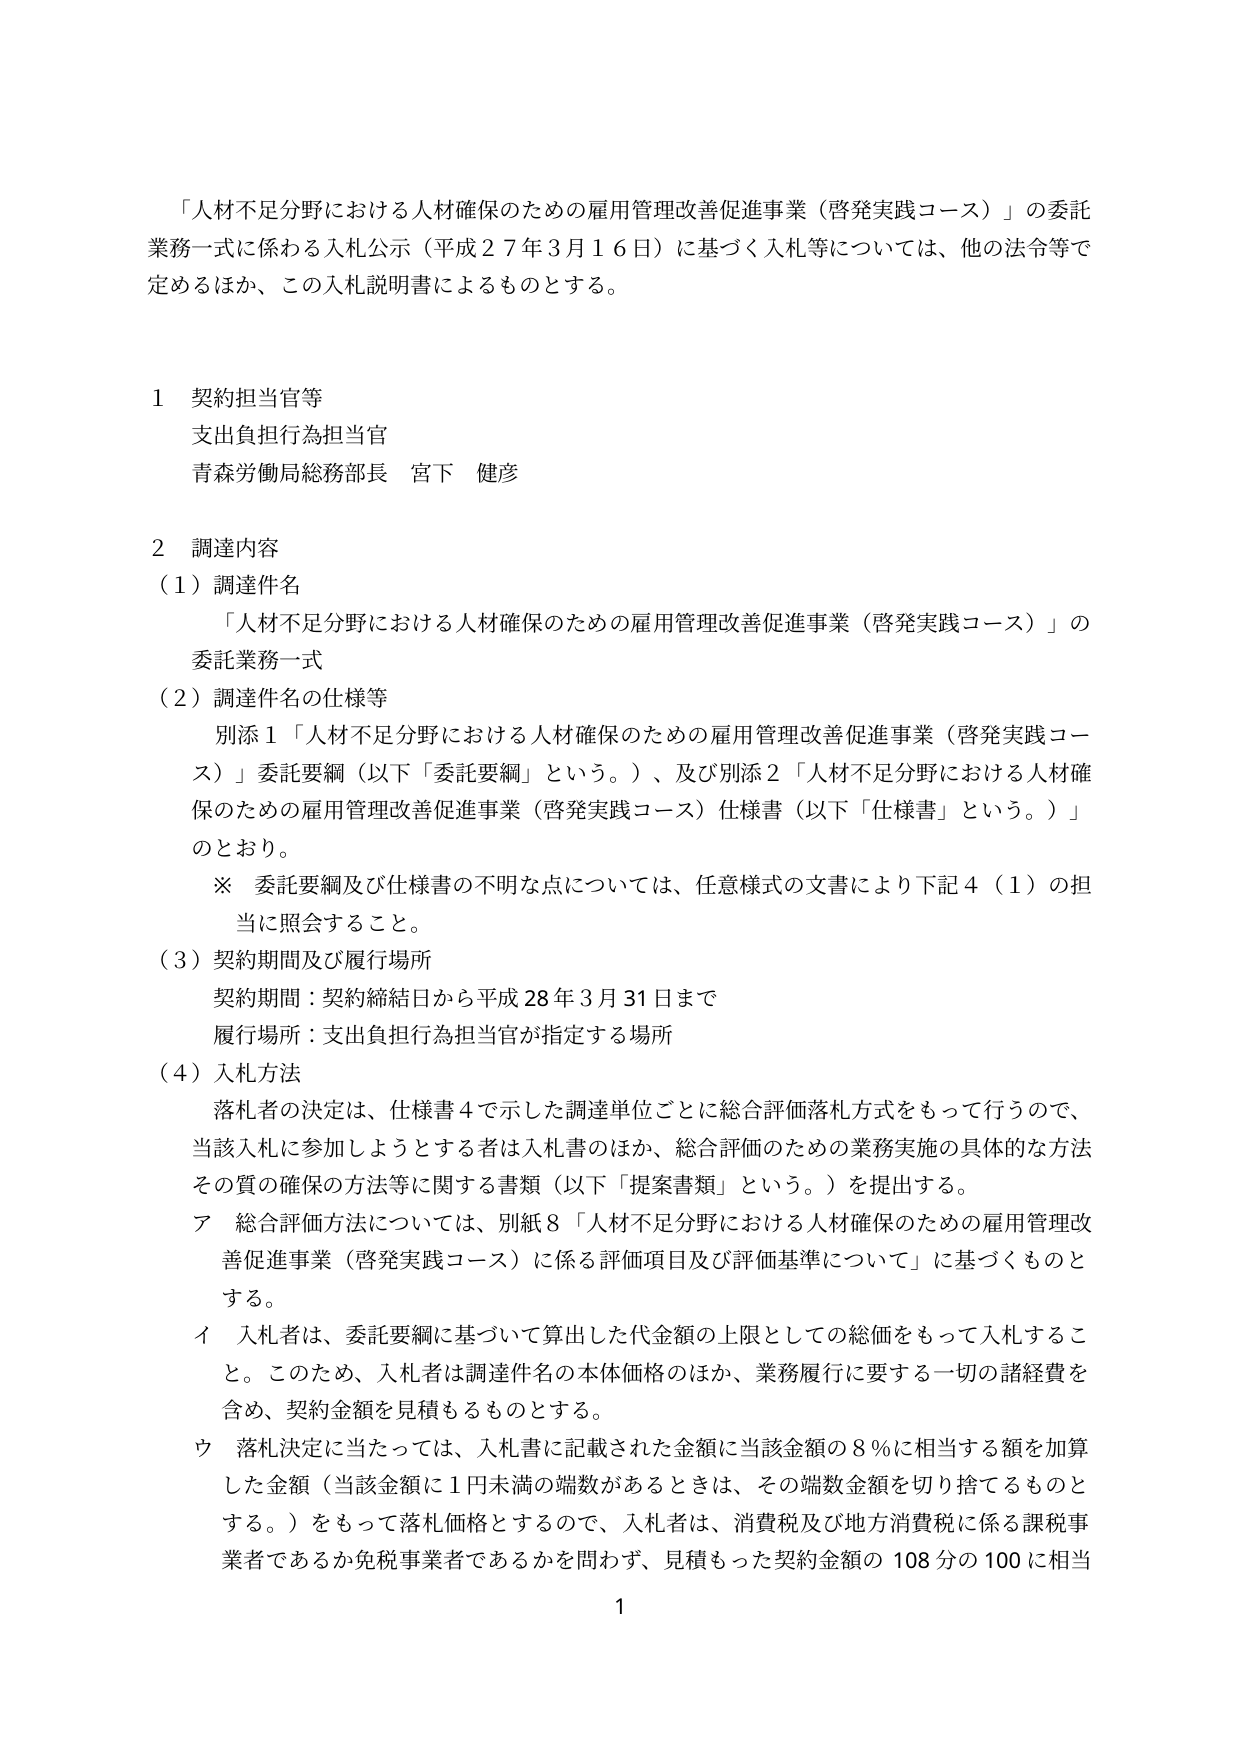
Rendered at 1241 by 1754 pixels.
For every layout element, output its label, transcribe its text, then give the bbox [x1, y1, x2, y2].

text 「人材不足分野における人材確保のための雇用管理改善促進事業（啓発実践コース）」の委託業務一式に係わる入札公示（平成２７年３月１６日）に基づく入札等については、他の法令等で定めるほか、この入札説明書によるものとする。 [148, 190, 1092, 303]
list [192, 1428, 1092, 1578]
text 履行場所：支出負担行為担当官が指定する場所 [148, 1015, 1092, 1053]
text 支出負担行為担当官 [148, 415, 1092, 453]
text ２ 調達内容 [148, 528, 1092, 565]
text 青森労働局総務部長 宮下 健彦 [148, 453, 1092, 490]
text 落札者の決定は、仕様書４で示した調達単位ごとに総合評価落札方式をもって行うので、当該入札に参加しようとする者は入札書のほか、総合評価のための業務実施の具体的な方法、その質の確保の方法等に関する書類（以下「提案書類」という。）を提出する。 [148, 1090, 1092, 1203]
text １ 契約担当官等 [148, 378, 1092, 415]
text 「人材不足分野における人材確保のための雇用管理改善促進事業（啓発実践コース）」の委託業務一式 [191, 603, 1092, 678]
list イ 入札者は、委託要綱に基づいて算出した代金額の上限としての総価をもって入札すること。このため、入札者は調達件名の本体価格のほか、業務履行に要する一切の諸経費を含め、契約金額を見積もるものとする。 [192, 1315, 1092, 1428]
text （１）調達件名 [148, 565, 1092, 603]
text 別添１「人材不足分野における人材確保のための雇用管理改善促進事業（啓発実践コース）」委託要綱（以下「委託要綱」という。）、及び別添２「人材不足分野における人材確保のための雇用管理改善促進事業（啓発実践コース）仕様書（以下「仕様書」という。）」のとおり。 [148, 715, 1092, 865]
text 契約期間：契約締結日から平成28年３月31日まで [148, 978, 1092, 1015]
text （４）入札方法 [148, 1053, 1092, 1090]
text （２）調達件名の仕様等 [148, 678, 1092, 715]
text ※ 委託要綱及び仕様書の不明な点については、任意様式の文書により下記４（１）の担当に照会すること。 [213, 865, 1092, 940]
text （３）契約期間及び履行場所 [148, 940, 1092, 978]
text ア 総合評価方法については、別紙８「人材不足分野における人材確保のための雇用管理改善促進事業（啓発実践コース）に係る評価項目及び評価基準について」に基づくものとする。 [191, 1203, 1092, 1315]
